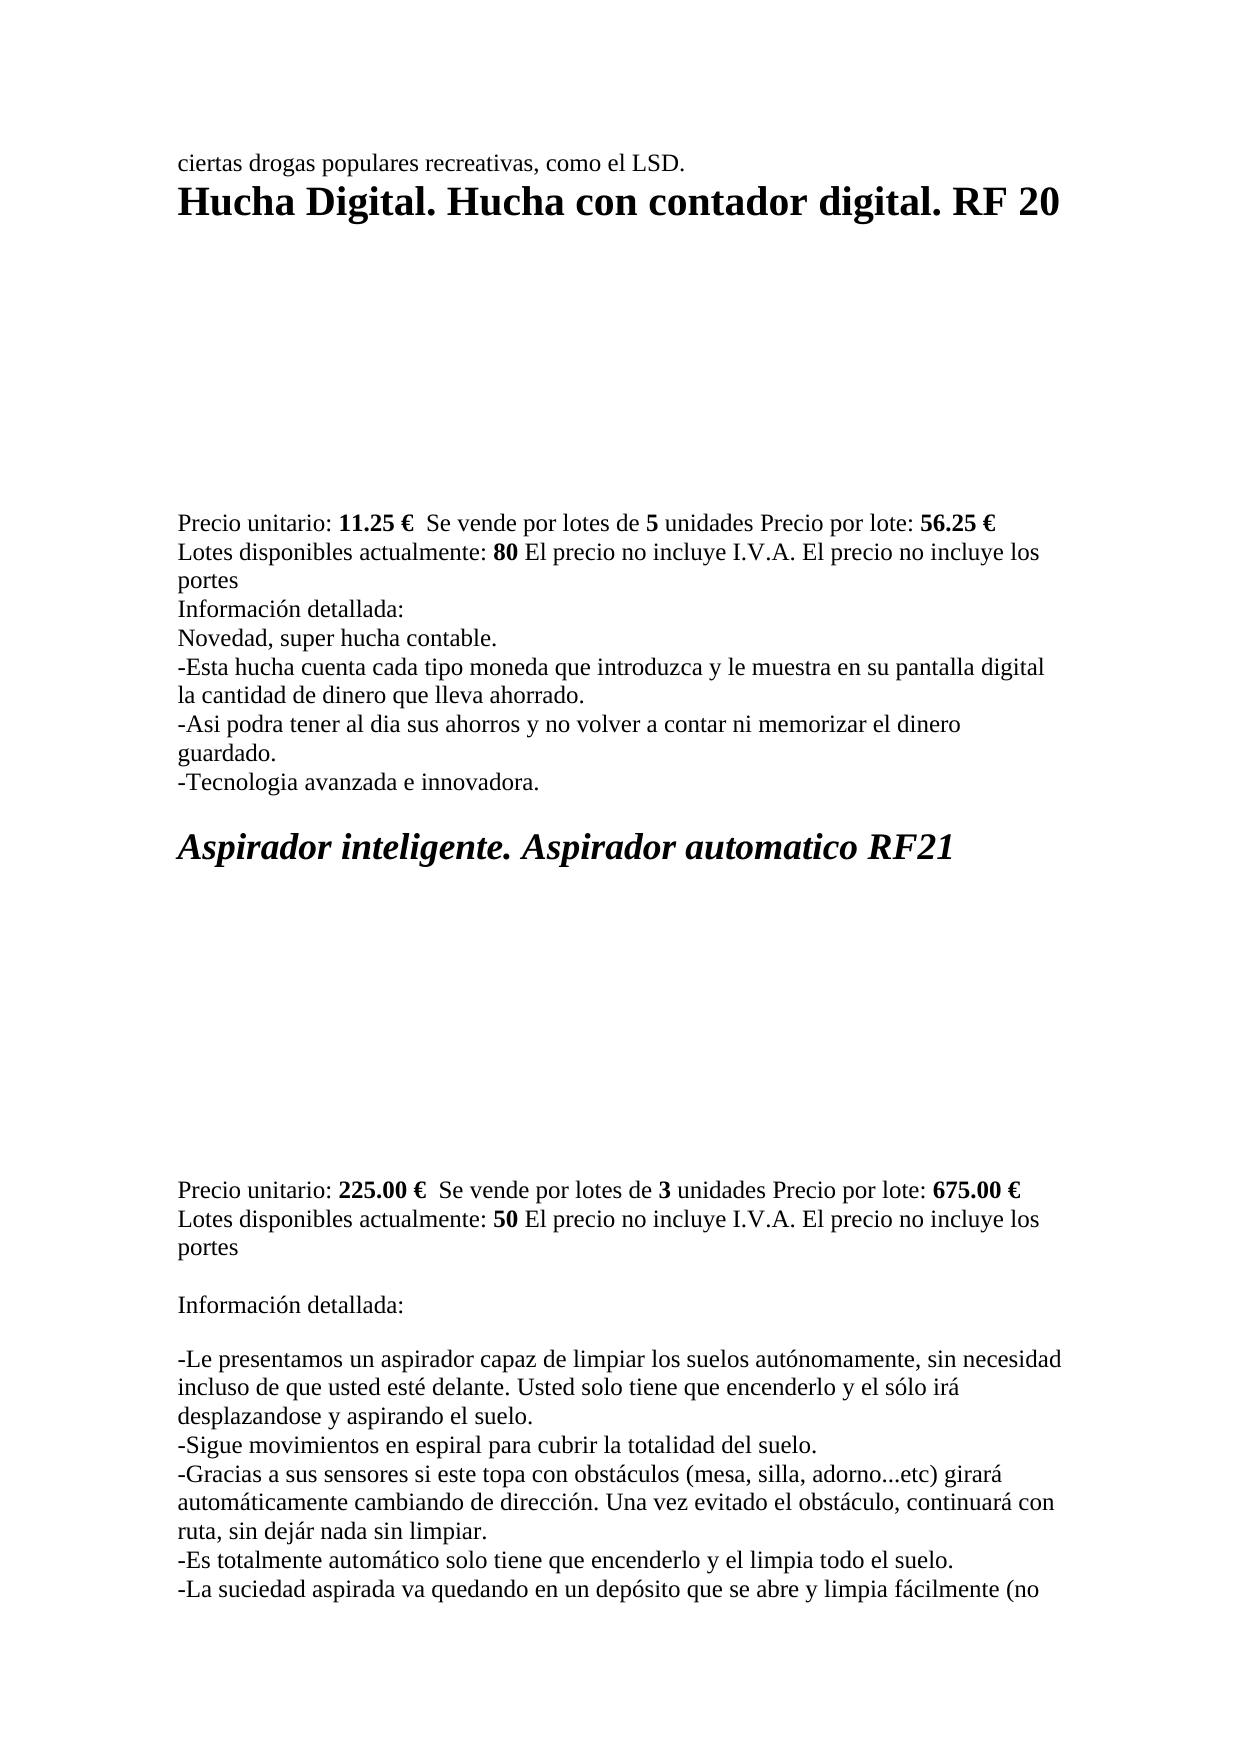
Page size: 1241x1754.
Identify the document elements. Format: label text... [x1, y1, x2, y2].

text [177, 1344, 1063, 1602]
text Novedad, super hucha contable. -Esta hucha cuenta cada tipo moneda que introduzca y le muestra en su pantalla digital la cantidad de dinero que lleva ahorrado. -Asi podra tener al dia sus ahorros y no volver a contar ni memorizar el dinero guardado. -Tecnologia avanzada e innovadora. [177, 623, 1063, 824]
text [177, 148, 1063, 224]
text Información detallada: [177, 1261, 1063, 1319]
text Información detallada: [177, 594, 1063, 623]
text Aspirador inteligente. Aspirador automatico RF21 [177, 824, 1063, 867]
text Precio unitario: 225.00 € Se vende por lotes de 3 unidades Precio por lote: 675.00 € Lotes disponibles actualmente: 50 El precio no incluye I.V.A. El precio no incluye los portes [177, 1146, 1063, 1261]
text Precio unitario: 11.25 € Se vende por lotes de 5 unidades Precio por lote: 56.25 € Lotes disponibles actualmente: 80 El precio no incluye I.V.A. El precio no incluye los portes [177, 479, 1063, 594]
